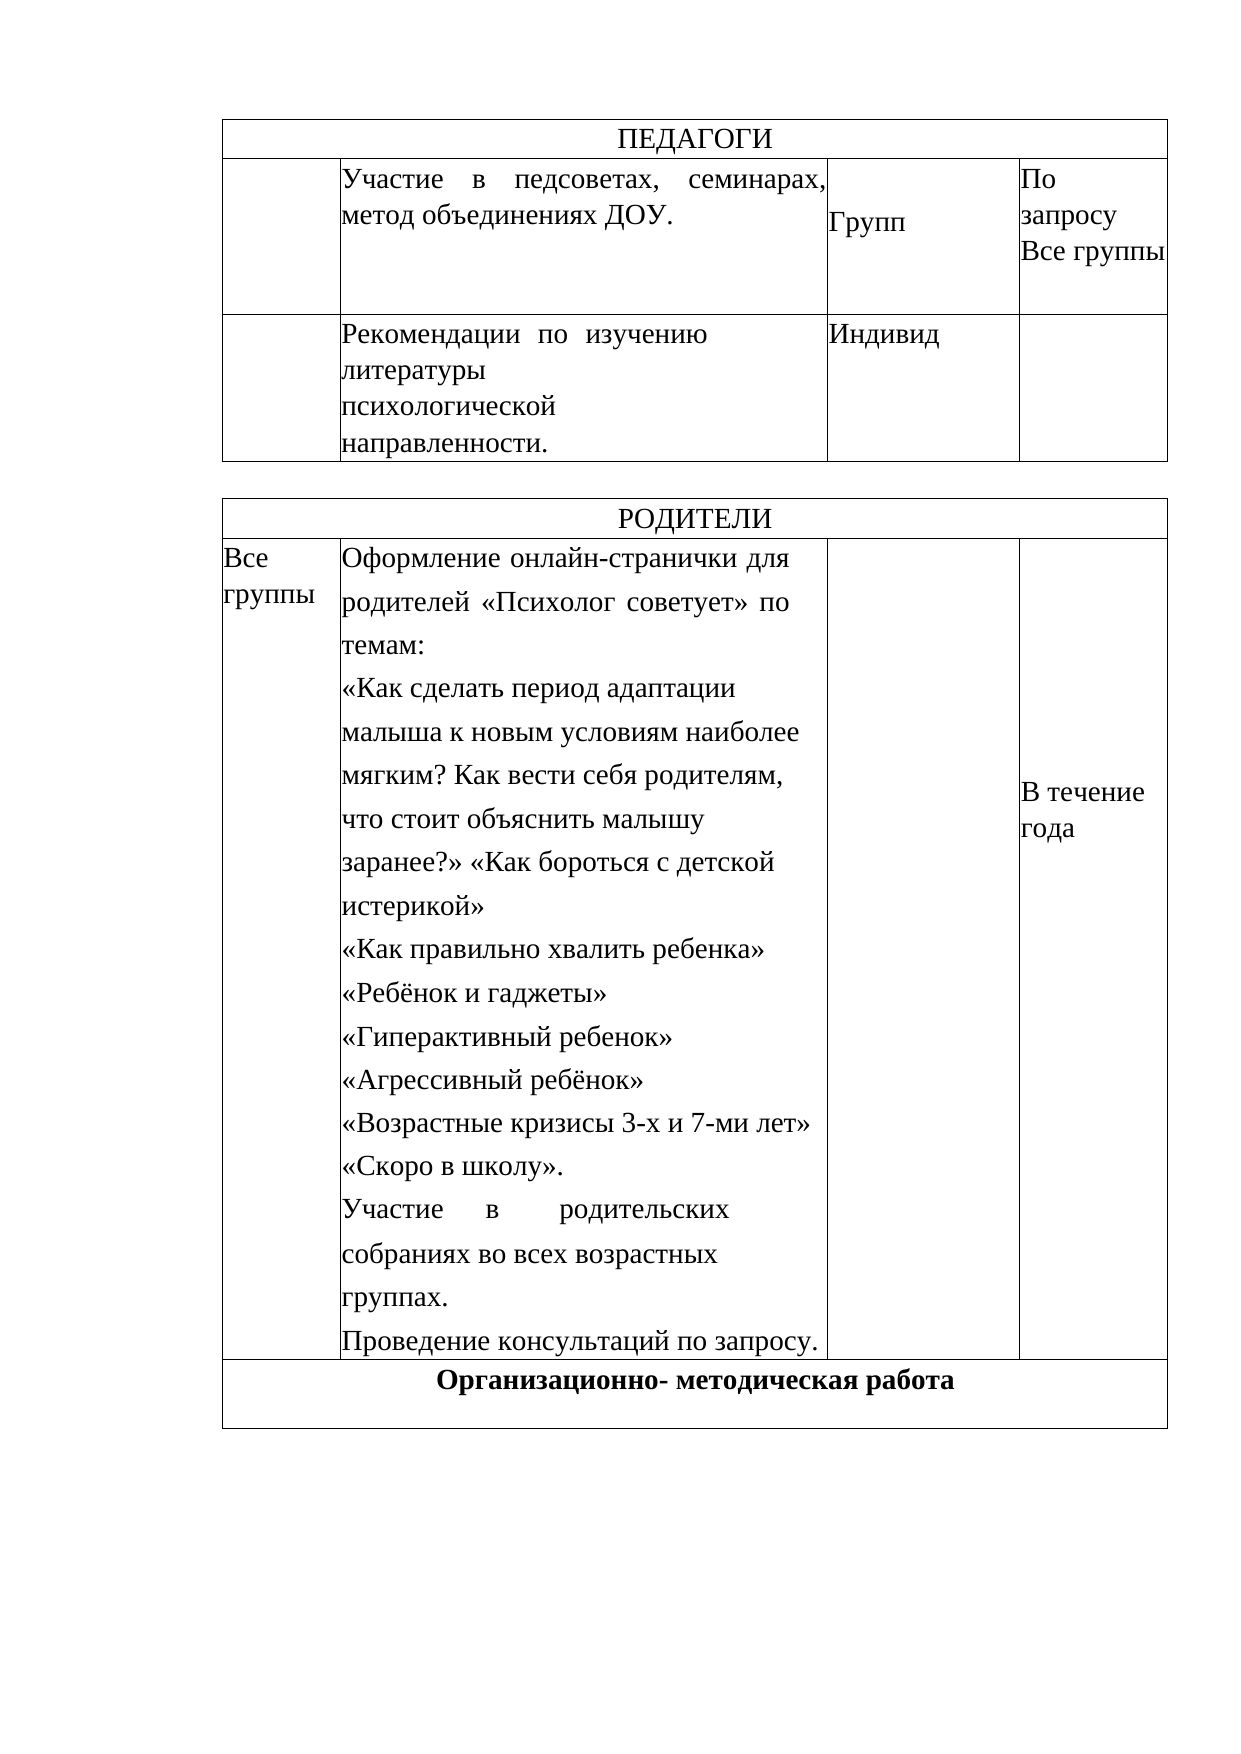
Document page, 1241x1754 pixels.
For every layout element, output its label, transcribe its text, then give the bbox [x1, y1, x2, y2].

table_cell В течение года [1020, 539, 1167, 1359]
table_cell [1020, 315, 1167, 461]
table_cell Индивид [828, 315, 1019, 461]
table_cell [828, 539, 1019, 1359]
table_cell Участие в педсоветах, семинарах, метод объединениях ДОУ. [341, 159, 827, 313]
table_cell [223, 159, 340, 313]
table_cell Все группы [223, 539, 340, 1359]
table_cell По запросу Все группы [1020, 159, 1167, 313]
table_cell Оформление онлайн-странички для родителей «Психолог советует» по темам: «Как сделать период адаптации малыша к новым условиям наиболее мягким? Как вести себя родителям, что стоит объяснить малышу заранее?» «Как бороться с детской истерикой» «Как правильно хвалить ребенка» «Ребёнок и гаджеты» «Гиперактивный ребенок» «Агрессивный ребёнок» «Возрастные кризисы 3-х и 7-ми лет» «Скоро в школу». Участие в родительских собраниях во всех возрастных группах. Проведение консультаций по запросу. [341, 539, 827, 1359]
table_cell Групп [828, 159, 1019, 313]
table_header РОДИТЕЛИ [223, 499, 1167, 538]
table_cell Организационно- методическая работа [223, 1360, 1167, 1428]
table_cell [223, 315, 340, 461]
table_cell ПЕДАГОГИ [223, 120, 1167, 158]
table_cell Рекомендации по изучению литературы психологической направленности. [341, 315, 827, 461]
